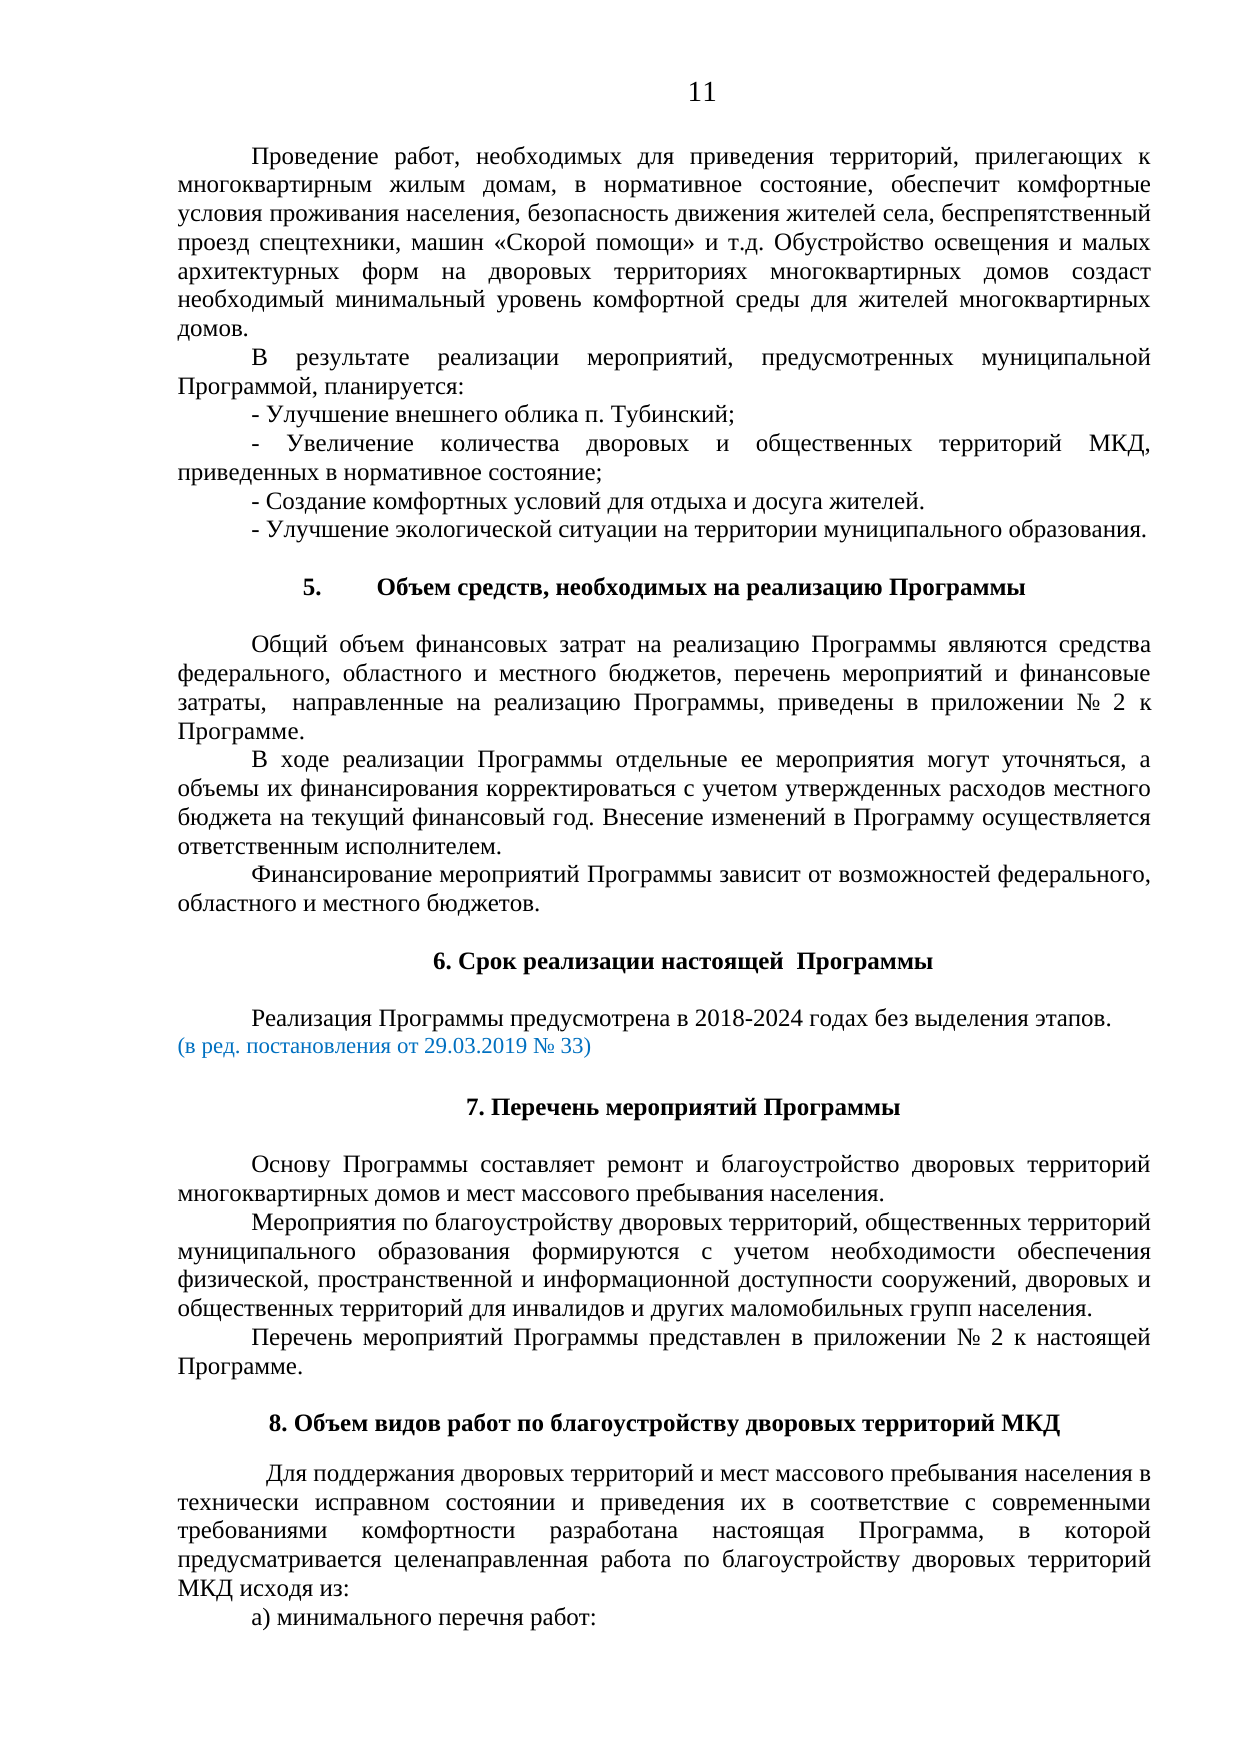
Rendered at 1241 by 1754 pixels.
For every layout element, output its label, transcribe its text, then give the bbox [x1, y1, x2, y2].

text Для поддержания дворовых территорий и мест массового пребывания населения в технически исправном состоянии и приведения их в соответствие с современными требованиями комфортности разработана настоящая Программа, в которой предусматривается целенаправленная работа по благоустройству дворовых территорий МКД исходя из: [177, 1458, 1152, 1602]
text Перечень мероприятий Программы представлен в приложении № 2 к настоящей Программе. [177, 1322, 1152, 1379]
text 7. Перечень мероприятий Программы [215, 1092, 1152, 1121]
text В ходе реализации Программы отдельные ее мероприятия могут уточняться, а объемы их финансирования корректироваться с учетом утвержденных расходов местного бюджета на текущий финансовый год. Внесение изменений в Программу осуществляется ответственным исполнителем. [177, 744, 1152, 859]
text (в ред. постановления от 29.03.2019 № 33) [177, 1032, 1152, 1058]
list Объем средств, необходимых на реализацию Программы [177, 572, 1152, 601]
text - Увеличение количества дворовых и общественных территорий МКД, приведенных в нормативное состояние; [177, 428, 1152, 486]
text Общий объем финансовых затрат на реализацию Программы являются средства федерального, областного и местного бюджетов, перечень мероприятий и финансовые затраты, направленные на реализацию Программы, приведены в приложении № 2 к Программе. [177, 629, 1152, 744]
text Мероприятия по благоустройству дворовых территорий, общественных территорий муниципального образования формируются с учетом необходимости обеспечения физической, пространственной и информационной доступности сооружений, дворовых и общественных территорий для инвалидов и других маломобильных групп населения. [177, 1207, 1152, 1322]
text 8. Объем видов работ по благоустройству дворовых территорий МКД [177, 1408, 1152, 1437]
text 6. Срок реализации настоящей Программы [215, 946, 1152, 974]
text - Улучшение экологической ситуации на территории муниципального образования. [177, 514, 1152, 543]
text Проведение работ, необходимых для приведения территорий, прилегающих к многоквартирным жилым домам, в нормативное состояние, обеспечит комфортные условия проживания населения, безопасность движения жителей села, беспрепятственный проезд спецтехники, машин «Скорой помощи» и т.д. Обустройство освещения и малых архитектурных форм на дворовых территориях многоквартирных домов создаст необходимый минимальный уровень комфортной среды для жителей многоквартирных домов. [177, 141, 1152, 342]
text - Улучшение внешнего облика п. Тубинский; [177, 399, 1152, 428]
text В результате реализации мероприятий, предусмотренных муниципальной Программой, планируется: [177, 342, 1152, 399]
text - Создание комфортных условий для отдыха и досуга жителей. [177, 486, 1152, 514]
text а) минимального перечня работ: [177, 1602, 1152, 1630]
text Основу Программы составляет ремонт и благоустройство дворовых территорий многоквартирных домов и мест массового пребывания населения. [177, 1149, 1152, 1207]
text Финансирование мероприятий Программы зависит от возможностей федерального, областного и местного бюджетов. [177, 859, 1152, 917]
text Реализация Программы предусмотрена в 2018-2024 годах без выделения этапов. [177, 1003, 1152, 1032]
